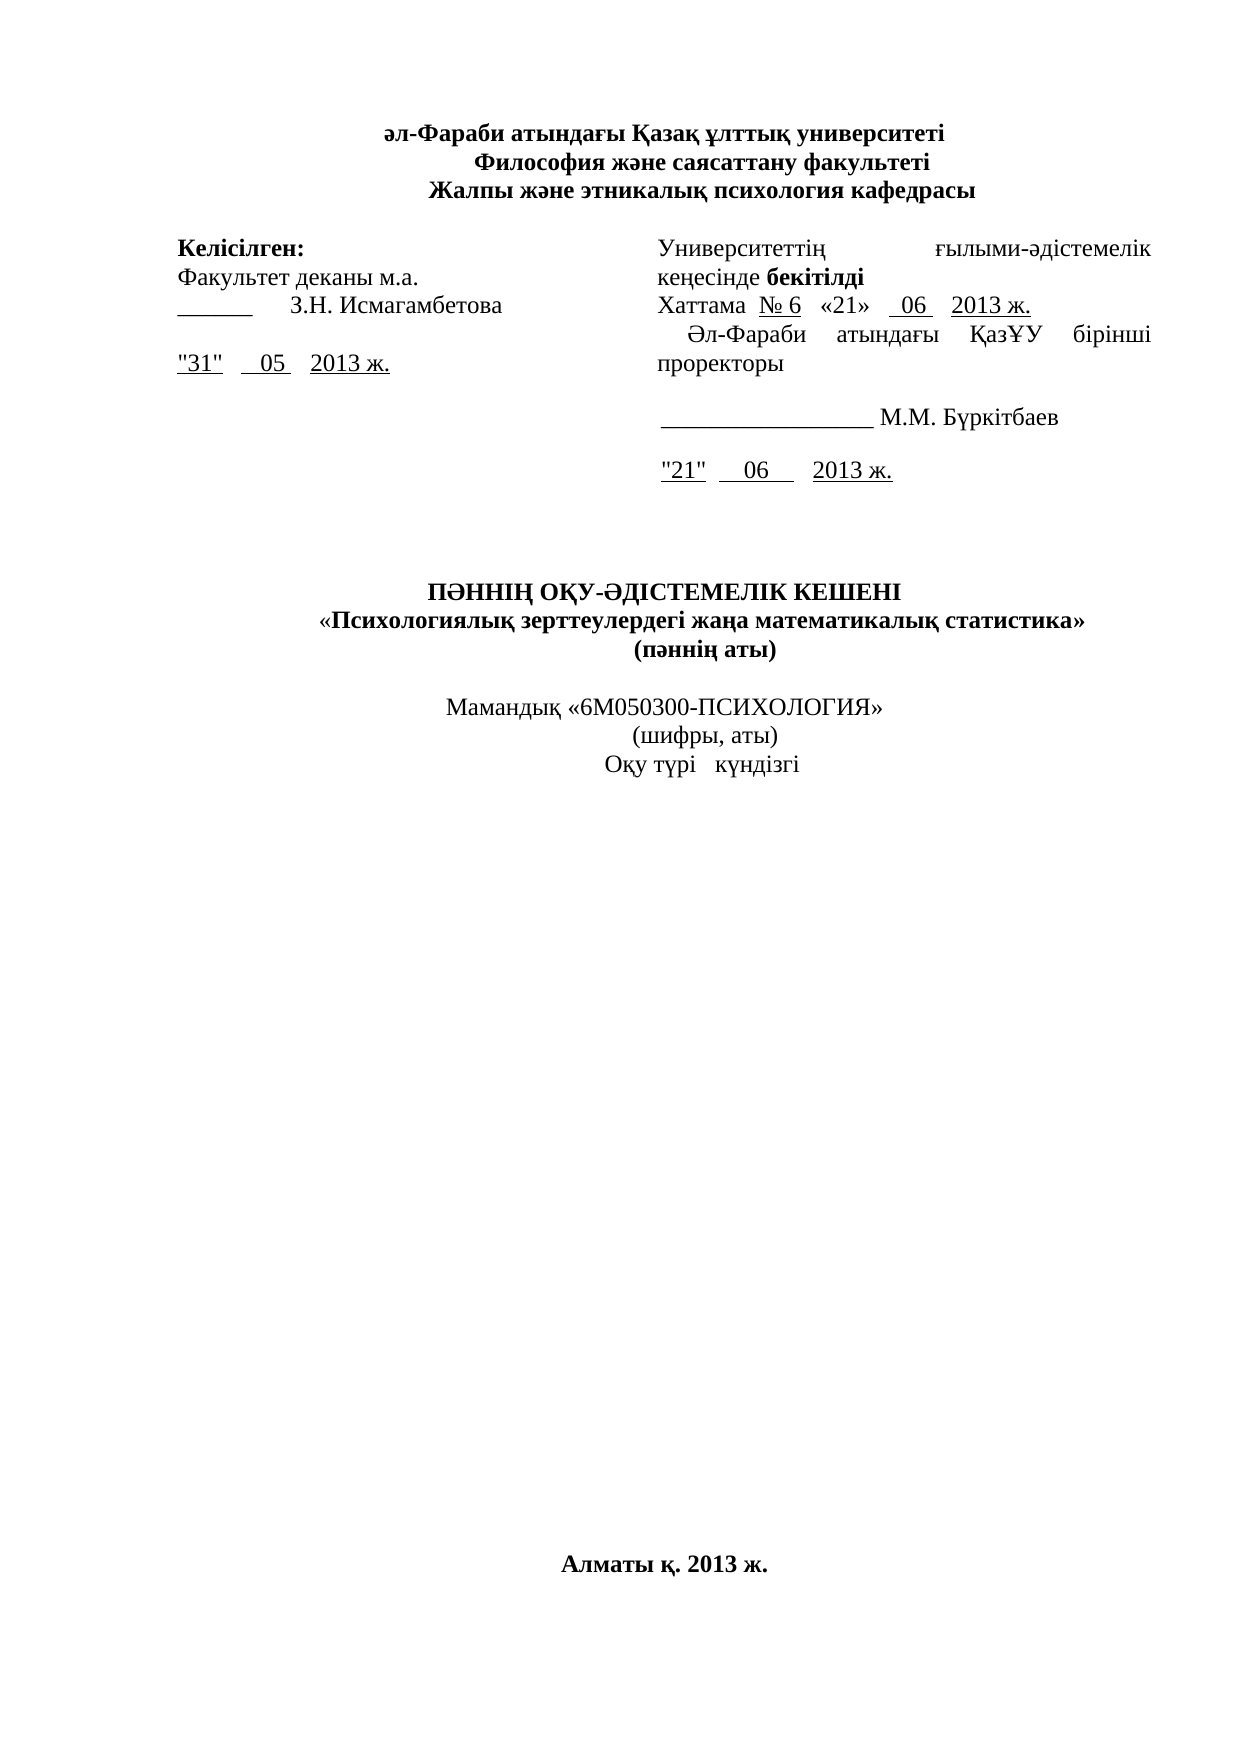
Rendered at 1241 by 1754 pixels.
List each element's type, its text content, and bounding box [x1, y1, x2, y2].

text Алматы қ. 2013 ж. [177, 1549, 1152, 1578]
text Жалпы және этникалық психология кафедрасы [177, 176, 1152, 204]
text «Психологиялық зерттеулердегі жаңа математикалық статистика» [177, 606, 1152, 634]
table_header Келісілген: Факультет деканы м.а. ______ З.Н. Исмагамбетова "31" 05 2013 ж. [166, 233, 646, 519]
text (пәннің аты) [177, 634, 1152, 663]
text (шифры, аты) [177, 721, 1152, 749]
text Философия және саясаттану факультеті [177, 147, 1152, 176]
text әл-Фараби атындағы Қазақ ұлттық университеті [177, 118, 1152, 147]
text Мамандық «6М050300-ПСИХОЛОГИЯ» [177, 692, 1152, 721]
subtitle ПӘННІҢ ОҚУ-ӘДІСТЕМЕЛІК КЕШЕНІ [177, 577, 1152, 606]
table_header Университеттің ғылыми-әдістемелік кеңесінде бекітілді Хаттама № 6 «21» 06 2013 ж. Әл-Фараби атындағы ҚазҰУ бірінші проректоры _________________ М.М. Бүркітбаев "21" 06 2013 ж. [646, 233, 1163, 519]
text Оқу түрі күндізгі [177, 749, 1152, 778]
